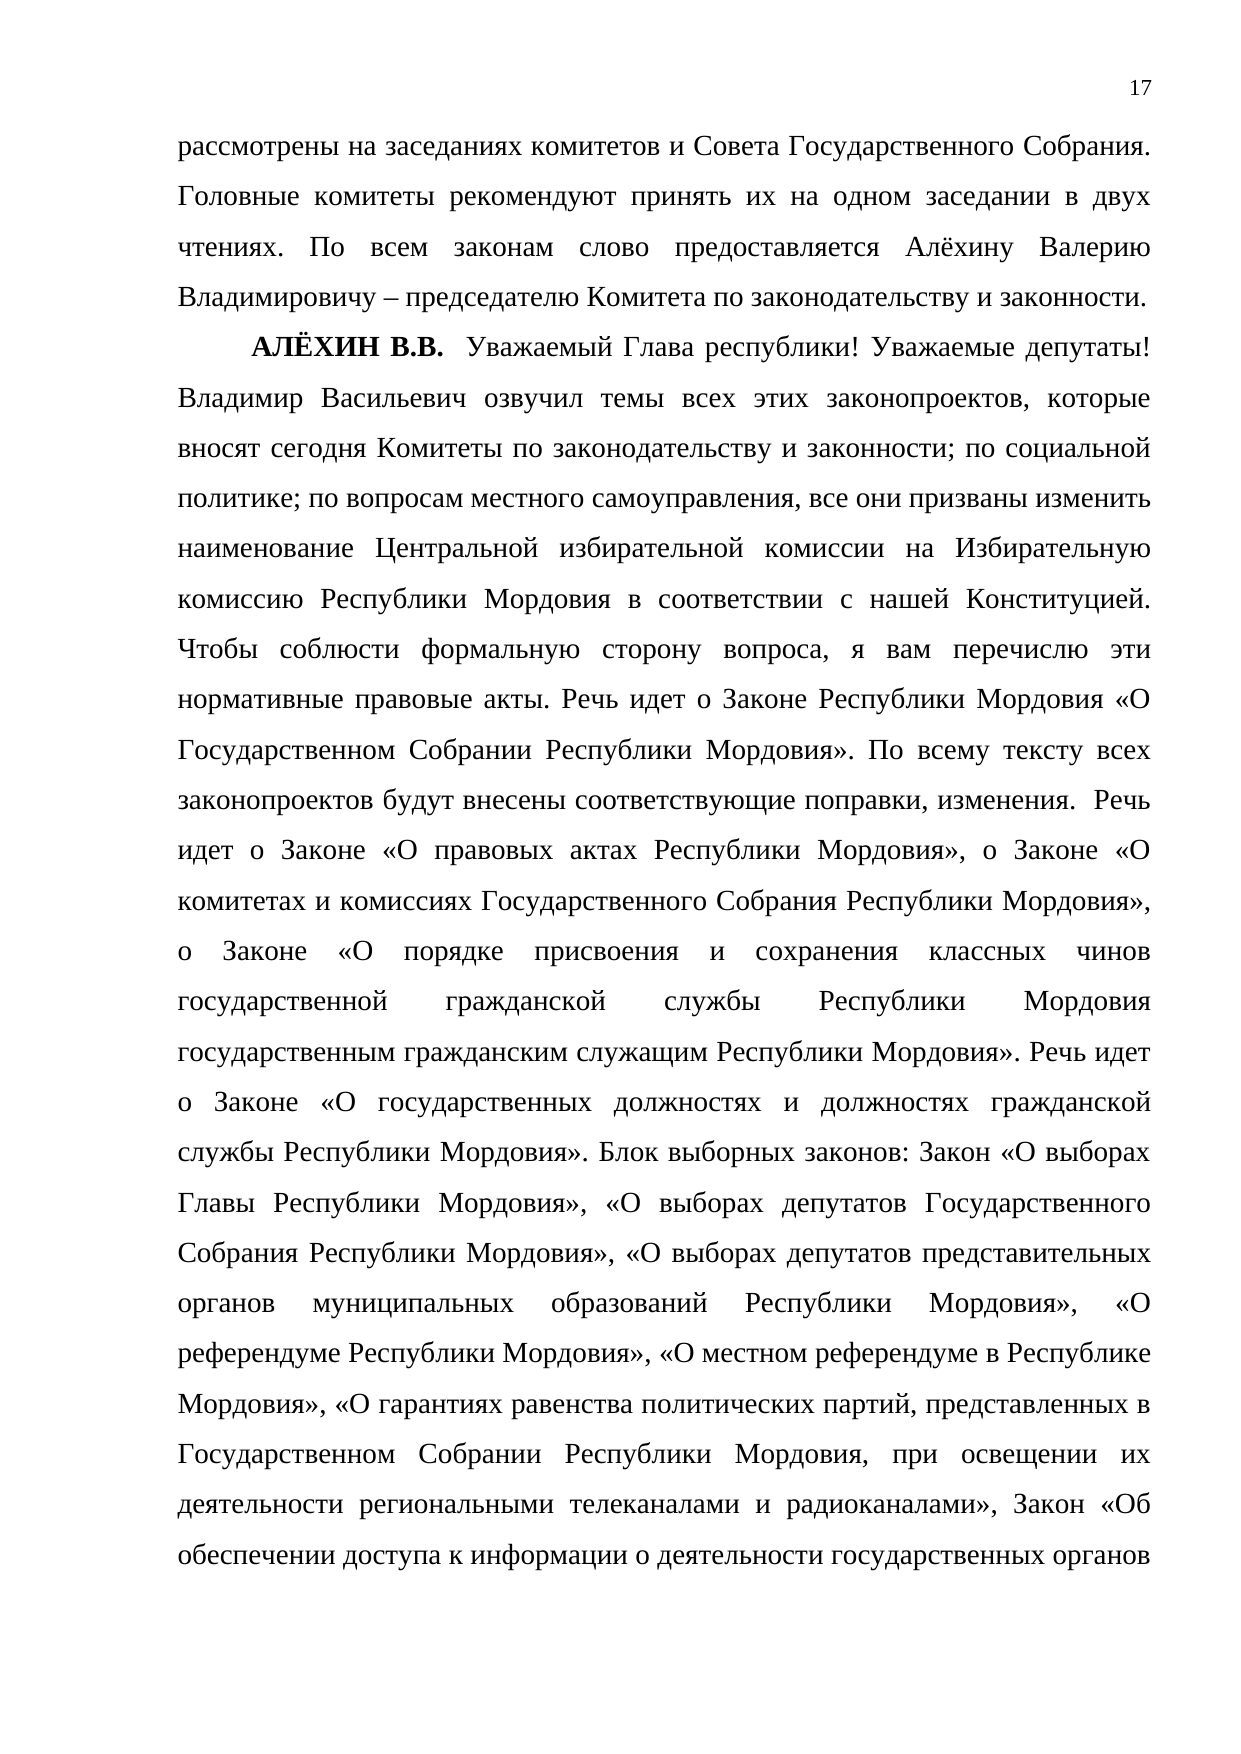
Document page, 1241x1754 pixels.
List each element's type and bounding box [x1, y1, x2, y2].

text [177, 128, 1152, 313]
text [177, 329, 1152, 1629]
